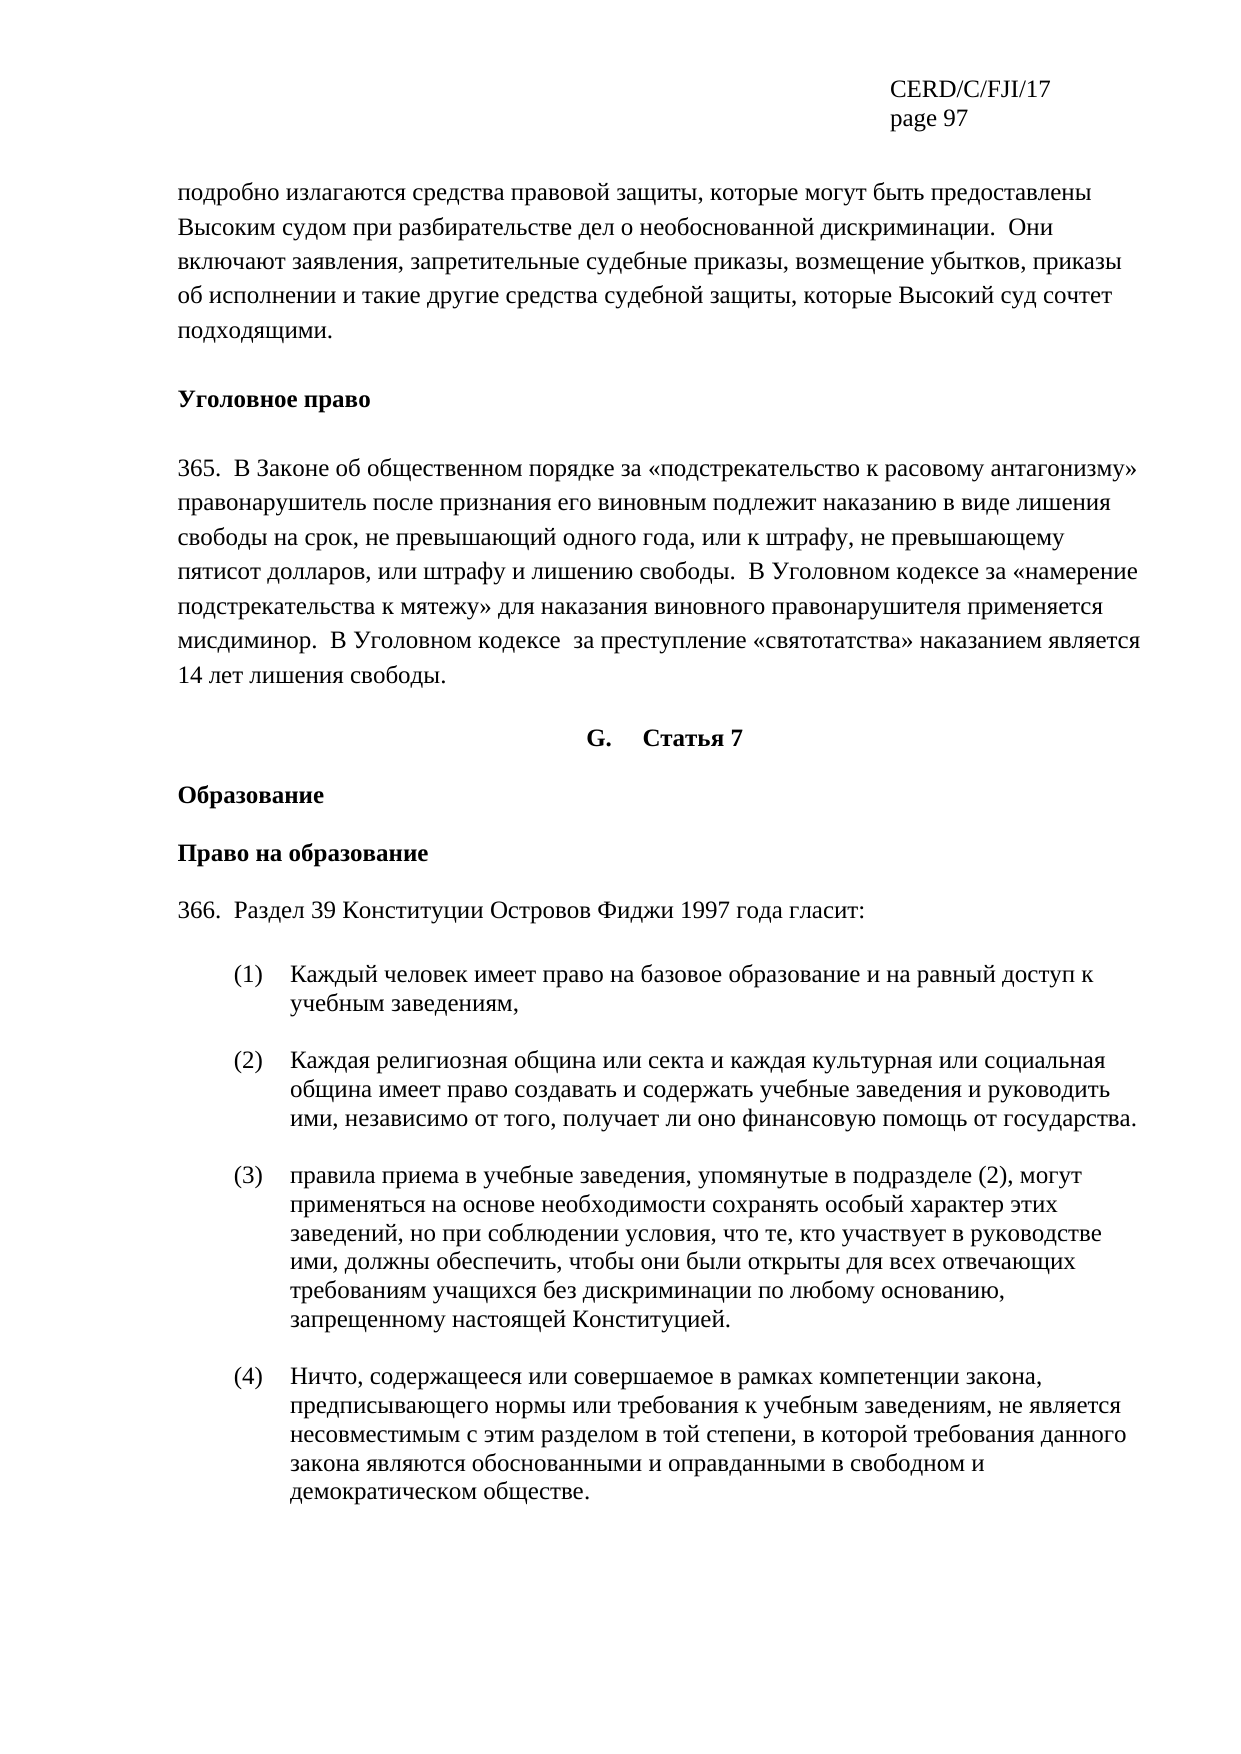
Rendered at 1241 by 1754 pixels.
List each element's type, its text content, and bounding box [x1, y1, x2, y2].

text Уголовное право [177, 384, 1152, 413]
text 366. Раздел 39 Конституции Островов Фиджи 1997 года гласит: [177, 896, 1152, 924]
text (1) Каждый человек имеет право на базовое образование и на равный доступ к учебным заведениям, [233, 959, 1152, 1016]
text (2) Каждая религиозная община или секта и каждая культурная или социальная община имеет право создавать и содержать учебные заведения и руководить ими, независимо от того, получает ли оно финансовую помощь от государства. [233, 1045, 1152, 1131]
text (3) правила приема в учебные заведения, упомянутые в подразделе (2), могут применяться на основе необходимости сохранять особый характер этих заведений, но при соблюдении условия, что те, кто участвует в руководстве ими, должны обеспечить, чтобы они были открыты для всех отвечающих требованиям учащихся без дискриминации по любому основанию, запрещенному настоящей Конституцией. [233, 1160, 1152, 1333]
text (4) Ничто, содержащееся или совершаемое в рамках компетенции закона, предписывающего нормы или требования к учебным заведениям, не является несовместимым с этим разделом в той степени, в которой требования данного закона являются обоснованными и оправданными в свободном и демократическом обществе. [233, 1361, 1152, 1505]
text Право на образование [177, 838, 1152, 867]
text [177, 177, 1152, 344]
text 365. В Законе об общественном порядке за «подстрекательство к расовому антагонизму» правонарушитель после признания его виновным подлежит наказанию в виде лишения свободы на срок, не превышающий одного года, или к штрафу, не превышающему пятисот долларов, или штрафу и лишению свободы. В Уголовном кодексе за «намерение подстрекательства к мятежу» для наказания виновного правонарушителя применяется мисдиминор. В Уголовном кодексе за преступление «святотатства» наказанием является 14 лет лишения свободы. [177, 453, 1152, 689]
text G. Статья 7 [177, 723, 1152, 752]
text Образование [177, 781, 1152, 809]
